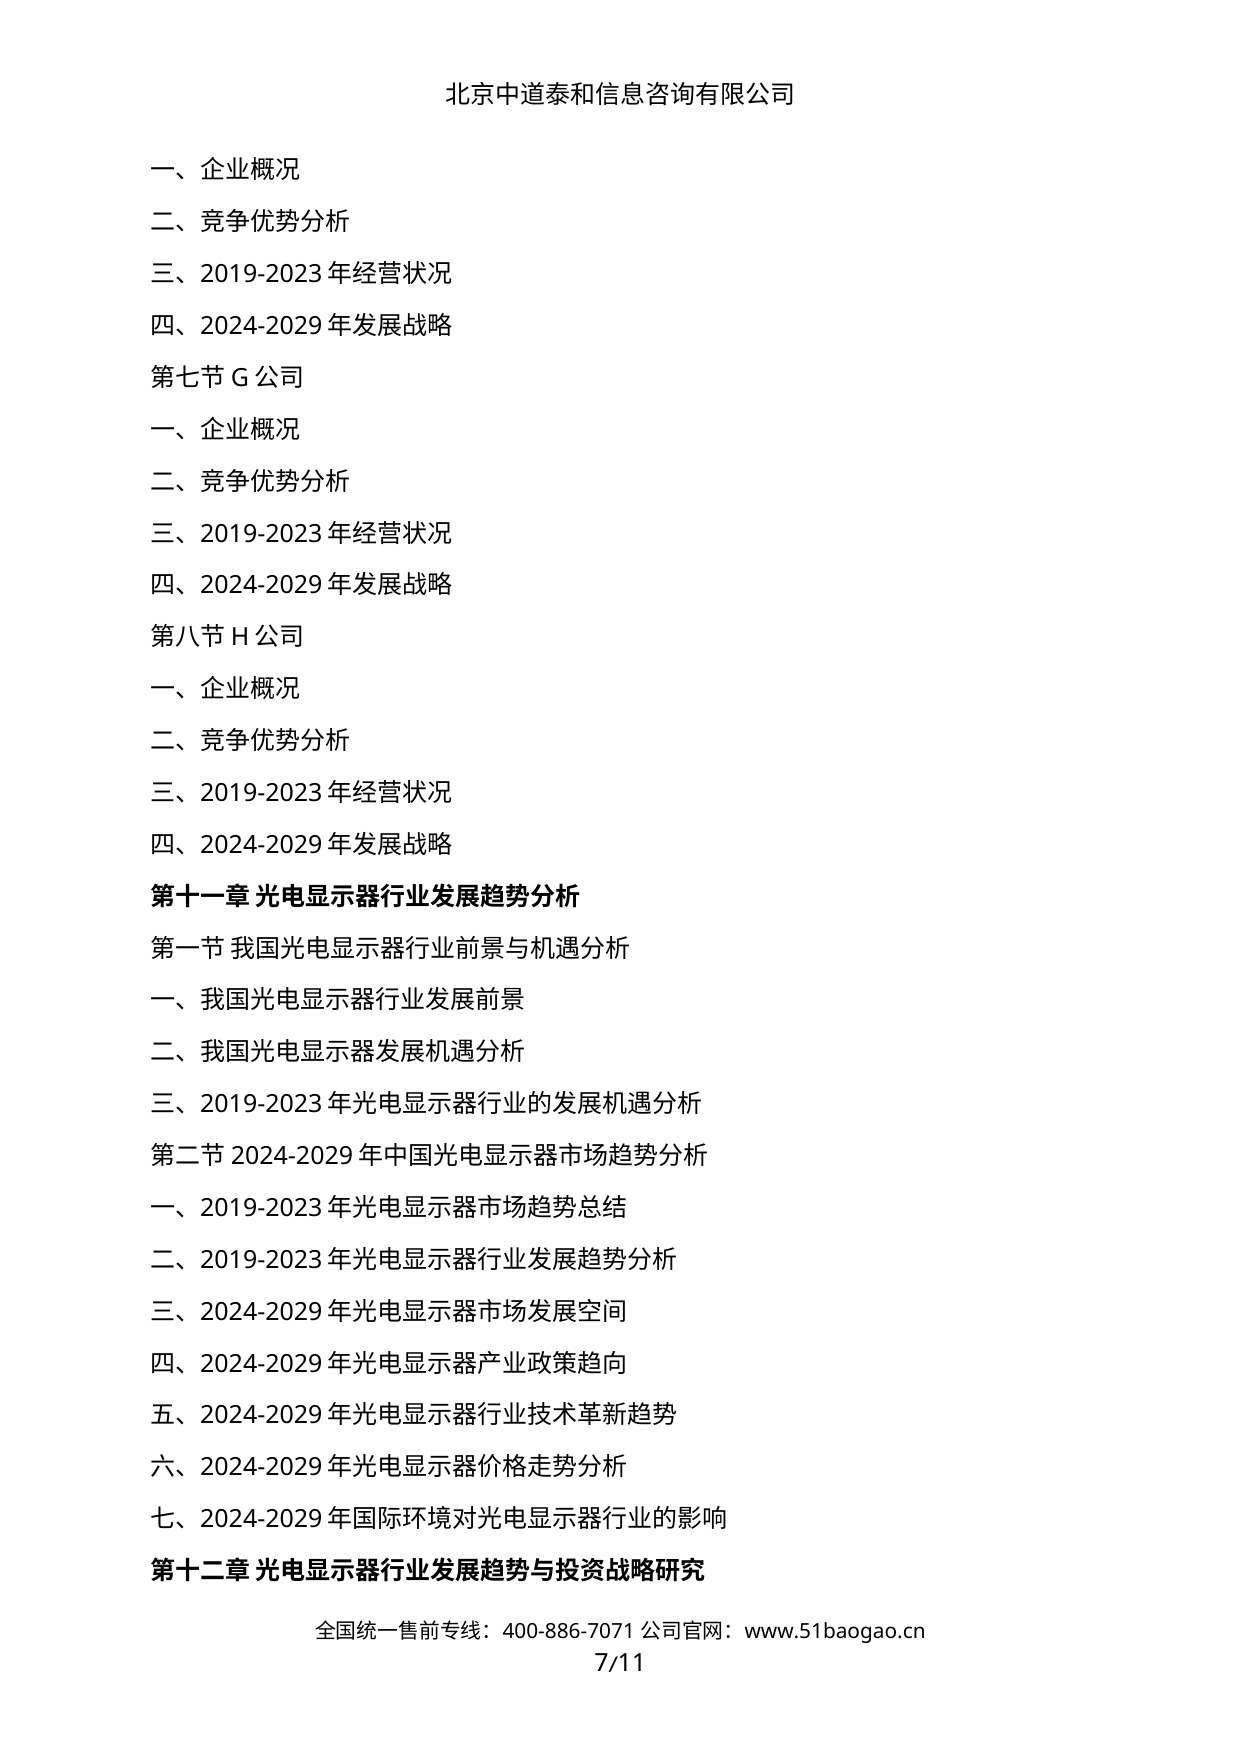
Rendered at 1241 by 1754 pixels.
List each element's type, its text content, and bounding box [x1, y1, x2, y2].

text 一、2019-2023年光电显示器市场趋势总结 [150, 1187, 1090, 1224]
text 三、2024-2029年光电显示器市场发展空间 [150, 1291, 1090, 1327]
text 三、2019-2023年经营状况 [150, 254, 1090, 290]
text 第二节 2024-2029年中国光电显示器市场趋势分析 [150, 1136, 1090, 1172]
text 一、企业概况 [150, 669, 1090, 705]
text 一、企业概况 [150, 409, 1090, 446]
text 一、我国光电显示器行业发展前景 [150, 980, 1090, 1016]
text 二、竞争优势分析 [150, 202, 1090, 238]
text 六、2024-2029年光电显示器价格走势分析 [150, 1447, 1090, 1483]
text 三、2019-2023年经营状况 [150, 513, 1090, 549]
text 四、2024-2029年发展战略 [150, 824, 1090, 861]
text 第十二章 光电显示器行业发展趋势与投资战略研究 [150, 1551, 1090, 1587]
text 二、竞争优势分析 [150, 461, 1090, 497]
text 一、企业概况 [150, 150, 1090, 186]
text 三、2019-2023年光电显示器行业的发展机遇分析 [150, 1084, 1090, 1120]
text 第一节 我国光电显示器行业前景与机遇分析 [150, 928, 1090, 964]
text 二、我国光电显示器发展机遇分析 [150, 1032, 1090, 1068]
text 二、竞争优势分析 [150, 721, 1090, 757]
text 七、2024-2029年国际环境对光电显示器行业的影响 [150, 1499, 1090, 1535]
text 第七节 G公司 [150, 357, 1090, 394]
text 四、2024-2029年发展战略 [150, 306, 1090, 342]
text 三、2019-2023年经营状况 [150, 772, 1090, 809]
text 四、2024-2029年发展战略 [150, 565, 1090, 601]
text 第八节 H公司 [150, 617, 1090, 653]
text 二、2019-2023年光电显示器行业发展趋势分析 [150, 1239, 1090, 1276]
text 五、2024-2029年光电显示器行业技术革新趋势 [150, 1395, 1090, 1431]
text 第十一章 光电显示器行业发展趋势分析 [150, 876, 1090, 912]
text 四、2024-2029年光电显示器产业政策趋向 [150, 1343, 1090, 1379]
